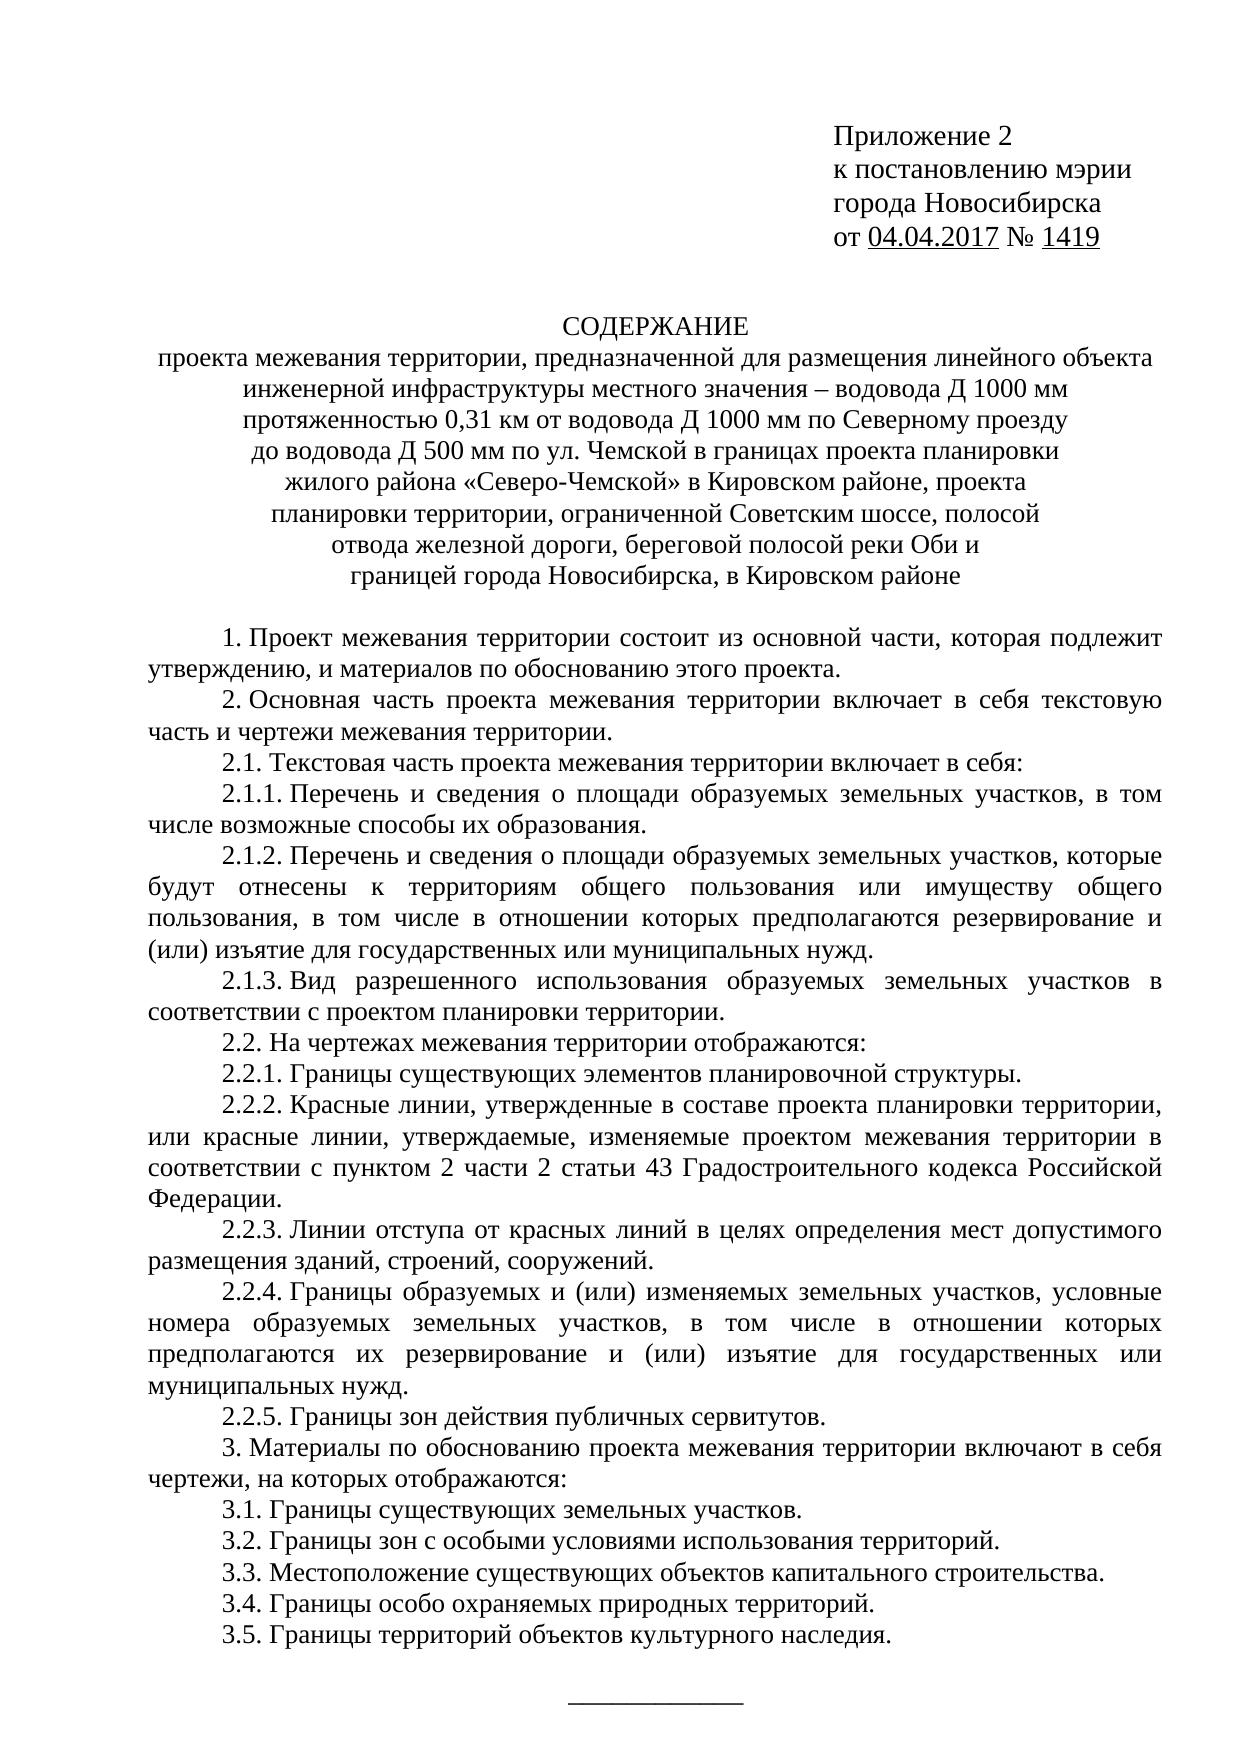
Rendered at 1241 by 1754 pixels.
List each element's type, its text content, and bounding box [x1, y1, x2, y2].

text 2.1. Текстовая часть проекта межевания территории включает в себя: [148, 746, 1163, 777]
text 3.4. Границы особо охраняемых природных территорий. [148, 1587, 1163, 1618]
text протяженностью 0,31 км от водовода Д 1000 мм по Северному проезду [148, 403, 1163, 434]
text 3.5. Границы территорий объектов культурного наследия. [148, 1618, 1163, 1649]
text 3.1. Границы существующих земельных участков. [148, 1493, 1163, 1524]
text СОДЕРЖАНИЕ [148, 310, 1163, 341]
text 2.1.1. Перечень и сведения о площади образуемых земельных участков, в том числе возможные способы их образования. [148, 777, 1163, 839]
text 2.2.3. Линии отступа от красных линий в целях определения мест допустимого размещения зданий, строений, сооружений. [148, 1213, 1163, 1275]
text 3. Материалы по обоснованию проекта межевания территории включают в себя чертежи, на которых отображаются: [148, 1431, 1163, 1493]
text Приложение 2 [833, 118, 1163, 152]
text 2. Основная часть проекта межевания территории включает в себя текстовую часть и чертежи межевания территории. [148, 683, 1163, 746]
text жилого района «Северо-Чемской» в Кировском районе, проекта [148, 466, 1163, 497]
text 2.2.5. Границы зон действия публичных сервитутов. [148, 1400, 1163, 1431]
text границей города Новосибирска, в Кировском районе [148, 559, 1163, 590]
text 2.2.1. Границы существующих элементов планировочной структуры. [148, 1057, 1163, 1088]
text от 04.04.2017 № 1419 [833, 219, 1163, 252]
text 2.2.2. Красные линии, утвержденные в составе проекта планировки территории, или красные линии, утверждаемые, изменяемые проектом межевания территории в соответствии с пунктом 2 части 2 статьи 43 Градостроительного кодекса Российской Федерации. [148, 1088, 1163, 1213]
text отвода железной дороги, береговой полосой реки Оби и [148, 528, 1163, 559]
text 2.1.3. Вид разрешенного использования образуемых земельных участков в соответствии с проектом планировки территории. [148, 964, 1163, 1026]
text 3.3. Местоположение существующих объектов капитального строительства. [148, 1556, 1163, 1587]
text 2.1.2. Перечень и сведения о площади образуемых земельных участков, которые будут отнесены к территориям общего пользования или имуществу общего пользования, в том числе в отношении которых предполагаются резервирование и (или) изъятие для государственных или муниципальных нужд. [148, 839, 1163, 964]
text до водовода Д 500 мм по ул. Чемской в границах проекта планировки [148, 434, 1163, 466]
text 2.2. На чертежах межевания территории отображаются: [148, 1026, 1163, 1057]
text города Новосибирска [833, 185, 1163, 219]
text 3.2. Границы зон с особыми условиями использования территорий. [148, 1524, 1163, 1556]
text ____________ [148, 1674, 1163, 1708]
text планировки территории, ограниченной Советским шоссе, полосой [148, 497, 1163, 528]
text к постановлению мэрии [833, 152, 1163, 185]
text проекта межевания территории, предназначенной для размещения линейного объекта инженерной инфраструктуры местного значения – водовода Д 1000 мм [148, 341, 1163, 403]
text 1. Проект межевания территории состоит из основной части, которая подлежит утверждению, и материалов по обоснованию этого проекта. [148, 621, 1163, 683]
text 2.2.4. Границы образуемых и (или) изменяемых земельных участков, условные номера образуемых земельных участков, в том числе в отношении которых предполагаются их резервирование и (или) изъятие для государственных или муниципальных нужд. [148, 1275, 1163, 1400]
